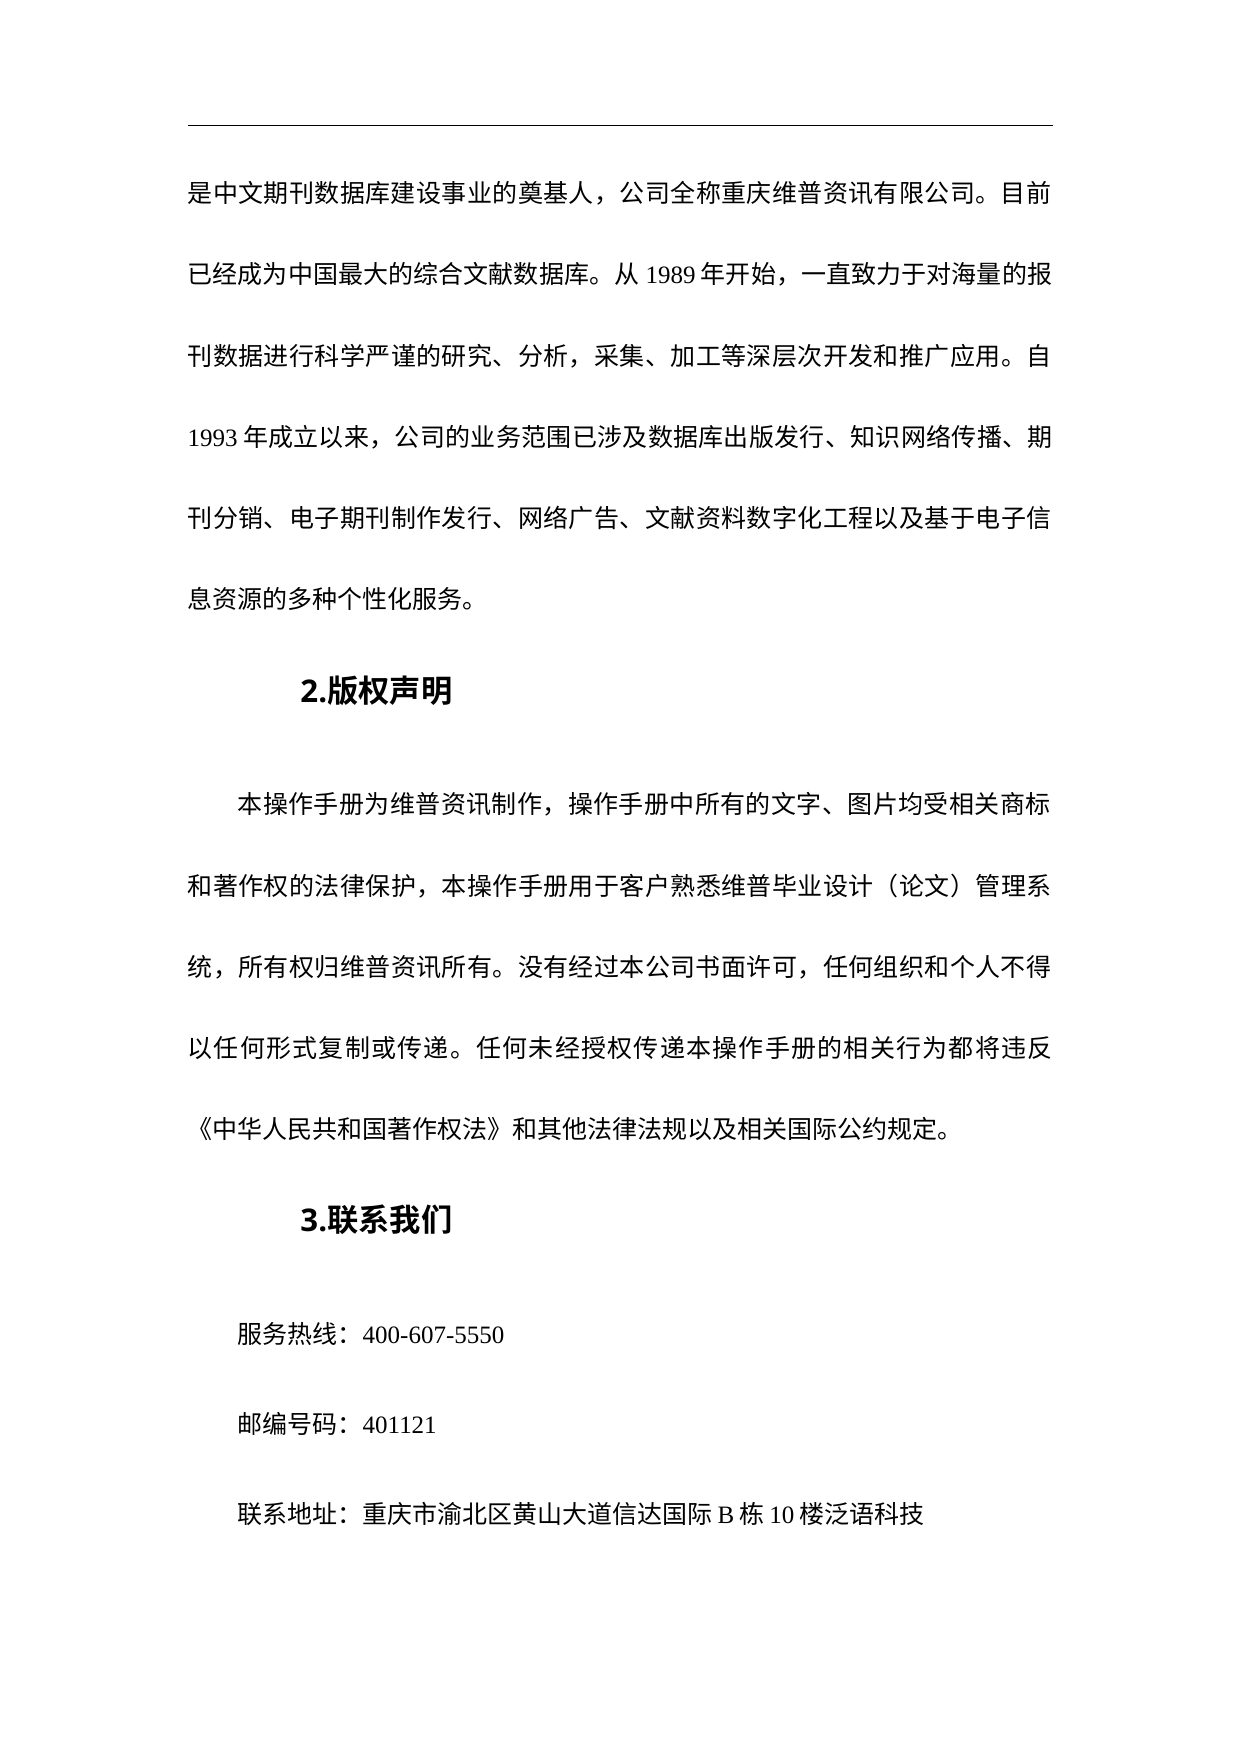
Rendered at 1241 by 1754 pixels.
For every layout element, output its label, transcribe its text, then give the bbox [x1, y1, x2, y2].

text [187, 159, 1053, 631]
text 服务热线：400-607-5550 [187, 1300, 1053, 1365]
text 本操作手册为维普资讯制作，操作手册中所有的文字、图片均受相关商标和著作权的法律保护，本操作手册用于客户熟悉维普毕业设计（论文）管理系统，所有权归维普资讯所有。没有经过本公司书面许可，任何组织和个人不得以任何形式复制或传递。任何未经授权传递本操作手册的相关行为都将违反《中华人民共和国著作权法》和其他法律法规以及相关国际公约规定。 [187, 770, 1053, 1160]
subtitle 2.版权声明 [237, 656, 1053, 721]
subtitle 3.联系我们 [237, 1186, 1053, 1251]
text 联系地址：重庆市渝北区黄山大道信达国际B栋10楼泛语科技 [187, 1481, 1053, 1546]
text 邮编号码：401121 [187, 1390, 1053, 1455]
